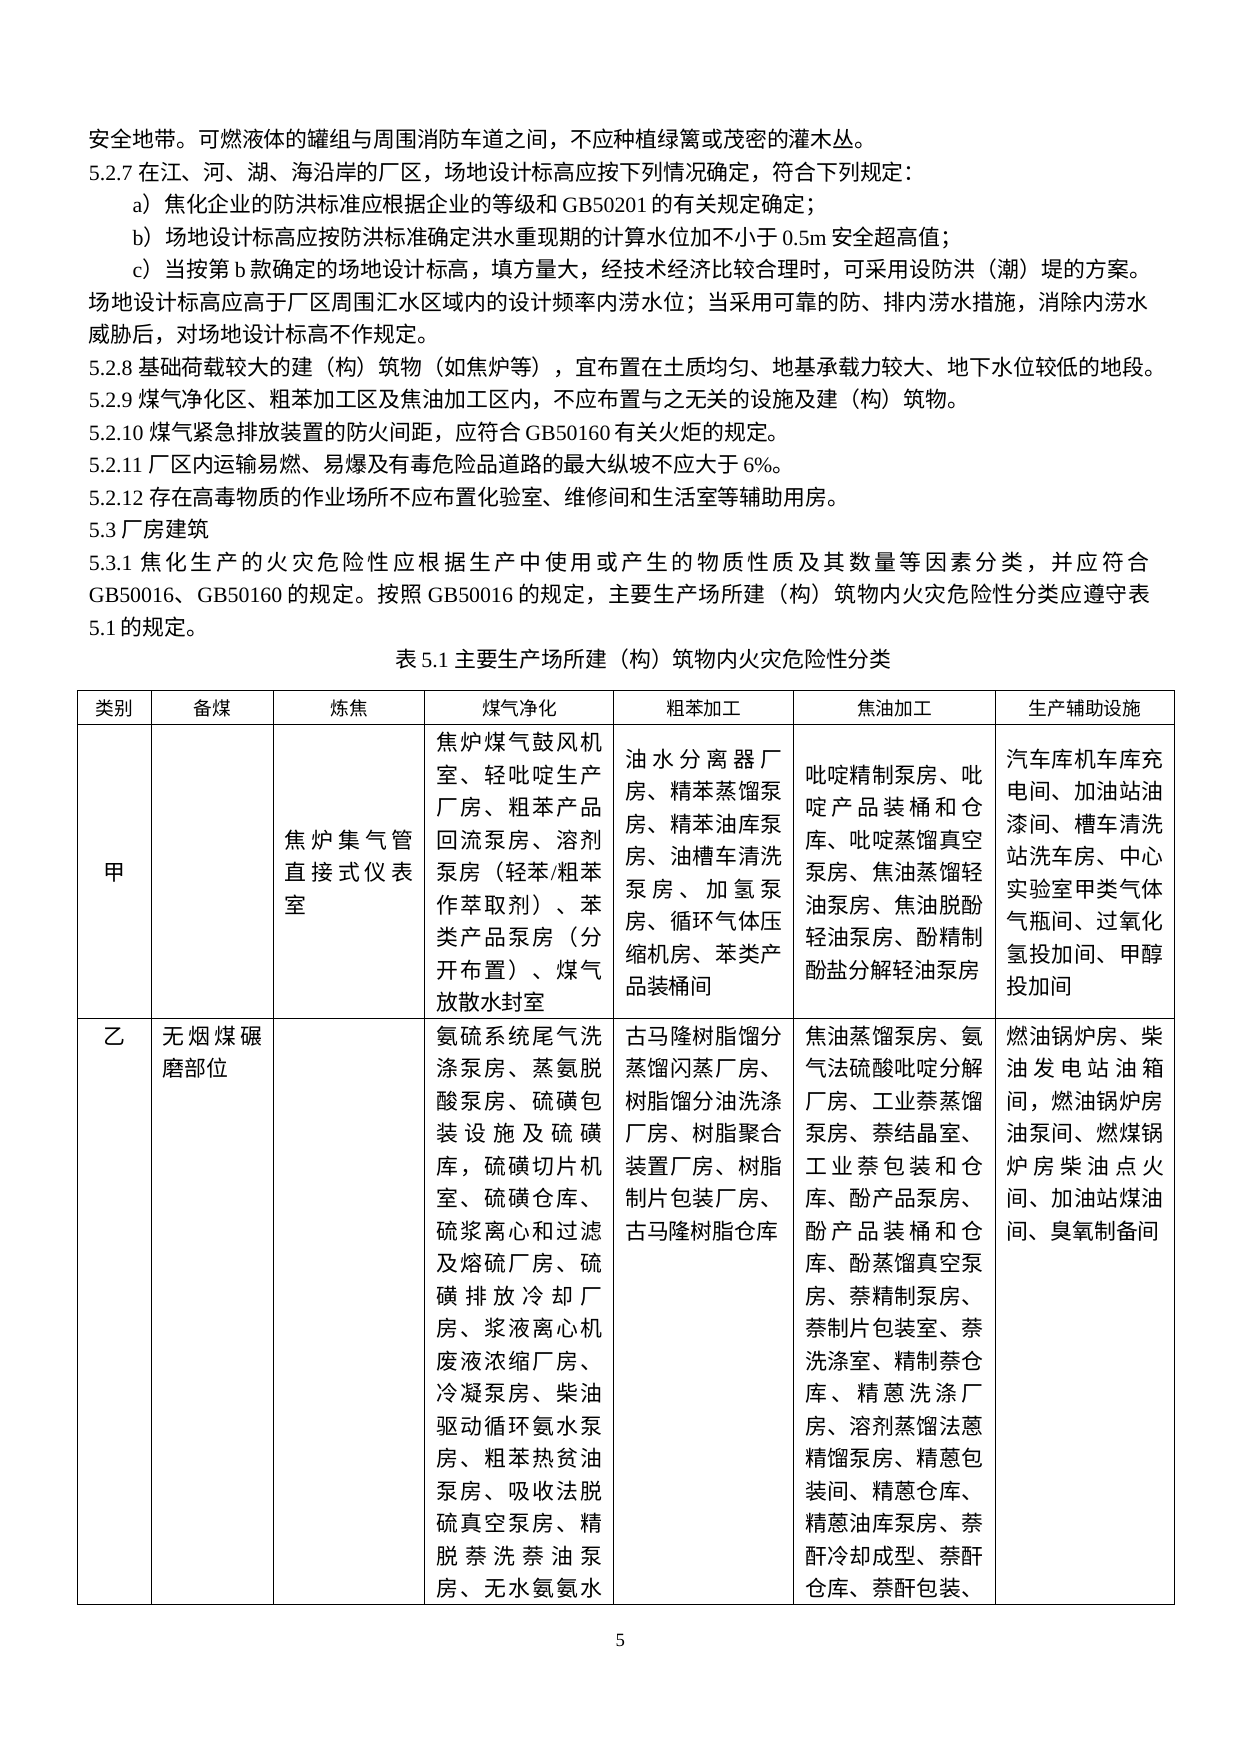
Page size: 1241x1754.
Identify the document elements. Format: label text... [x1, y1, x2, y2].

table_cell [425, 1019, 613, 1603]
table_cell 汽车库机车库充电间、加油站油漆间、槽车清洗站洗车房、中心实验室甲类气体气瓶间、过氧化氢投加间、甲醇投加间 [996, 725, 1174, 1017]
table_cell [794, 1019, 995, 1603]
table_cell 甲 [78, 725, 151, 1017]
table_cell 吡啶精制泵房、吡啶产品装桶和仓库、吡啶蒸馏真空泵房、焦油蒸馏轻油泵房、焦油脱酚轻油泵房、酚精制酚盐分解轻油泵房 [794, 725, 995, 1017]
table_cell 无烟煤碾磨部位 [152, 1019, 273, 1603]
text 表5.1 主要生产场所建（构）筑物内火灾危险性分类 [89, 642, 1152, 674]
text c）当按第b款确定的场地设计标高，填方量大，经技术经济比较合理时，可采用设防洪（潮）堤的方案。场地设计标高应高于厂区周围汇水区域内的设计频率内涝水位；当采用可靠的防、排内涝水措施，消除内涝水威胁后，对场地设计标高不作规定。 [89, 252, 1152, 349]
text 5.2.9 煤气净化区、粗苯加工区及焦油加工区内，不应布置与之无关的设施及建（构）筑物。 [89, 382, 1152, 414]
table_cell [152, 725, 273, 1017]
text 5.2.10 煤气紧急排放装置的防火间距，应符合GB50160有关火炬的规定。 [89, 414, 1152, 447]
table_header 焦油加工 [794, 691, 995, 724]
text 5.2.12 存在高毒物质的作业场所不应布置化验室、维修间和生活室等辅助用房。 [89, 479, 1152, 512]
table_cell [996, 1019, 1174, 1603]
text 5.2.7 在江、河、湖、海沿岸的厂区，场地设计标高应按下列情况确定，符合下列规定： [89, 154, 1152, 187]
text 5.3 厂房建筑 [89, 512, 1152, 544]
text a）焦化企业的防洪标准应根据企业的等级和GB50201的有关规定确定； [89, 187, 1152, 219]
text 5.3.1焦化生产的火灾危险性应根据生产中使用或产生的物质性质及其数量等因素分类，并应符合GB50016、GB50160的规定。按照GB50016的规定，主要生产场所建（构）筑物内火灾危险性分类应遵守表5.1的规定。 [89, 544, 1152, 642]
table_header 煤气净化 [425, 691, 613, 724]
table_header 粗苯加工 [614, 691, 793, 724]
table_header 生产辅助设施 [996, 691, 1174, 724]
text 5.2.8 基础荷载较大的建（构）筑物（如焦炉等），宜布置在土质均匀、地基承载力较大、地下水位较低的地段。 [89, 349, 1152, 382]
text 5.2.11 厂区内运输易燃、易爆及有毒危险品道路的最大纵坡不应大于6%。 [89, 447, 1152, 479]
text b）场地设计标高应按防洪标准确定洪水重现期的计算水位加不小于0.5m安全超高值； [89, 219, 1152, 252]
table_cell 乙 [78, 1019, 151, 1603]
table_cell 油水分离器厂房、精苯蒸馏泵房、精苯油库泵房、油槽车清洗泵房、加氢泵房、循环气体压缩机房、苯类产品装桶间 [614, 725, 793, 1017]
table_cell 焦炉煤气鼓风机室、轻吡啶生产厂房、粗苯产品回流泵房、溶剂泵房（轻苯/粗苯作萃取剂）、苯类产品泵房（分开布置）、煤气放散水封室 [425, 725, 613, 1017]
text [89, 122, 1152, 154]
table_cell 焦炉集气管直接式仪表室 [274, 725, 424, 1017]
table_header 炼焦 [274, 691, 424, 724]
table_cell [614, 1019, 793, 1603]
table_cell [274, 1019, 424, 1603]
table_header 备煤 [152, 691, 273, 724]
table_header 类别 [78, 691, 151, 724]
